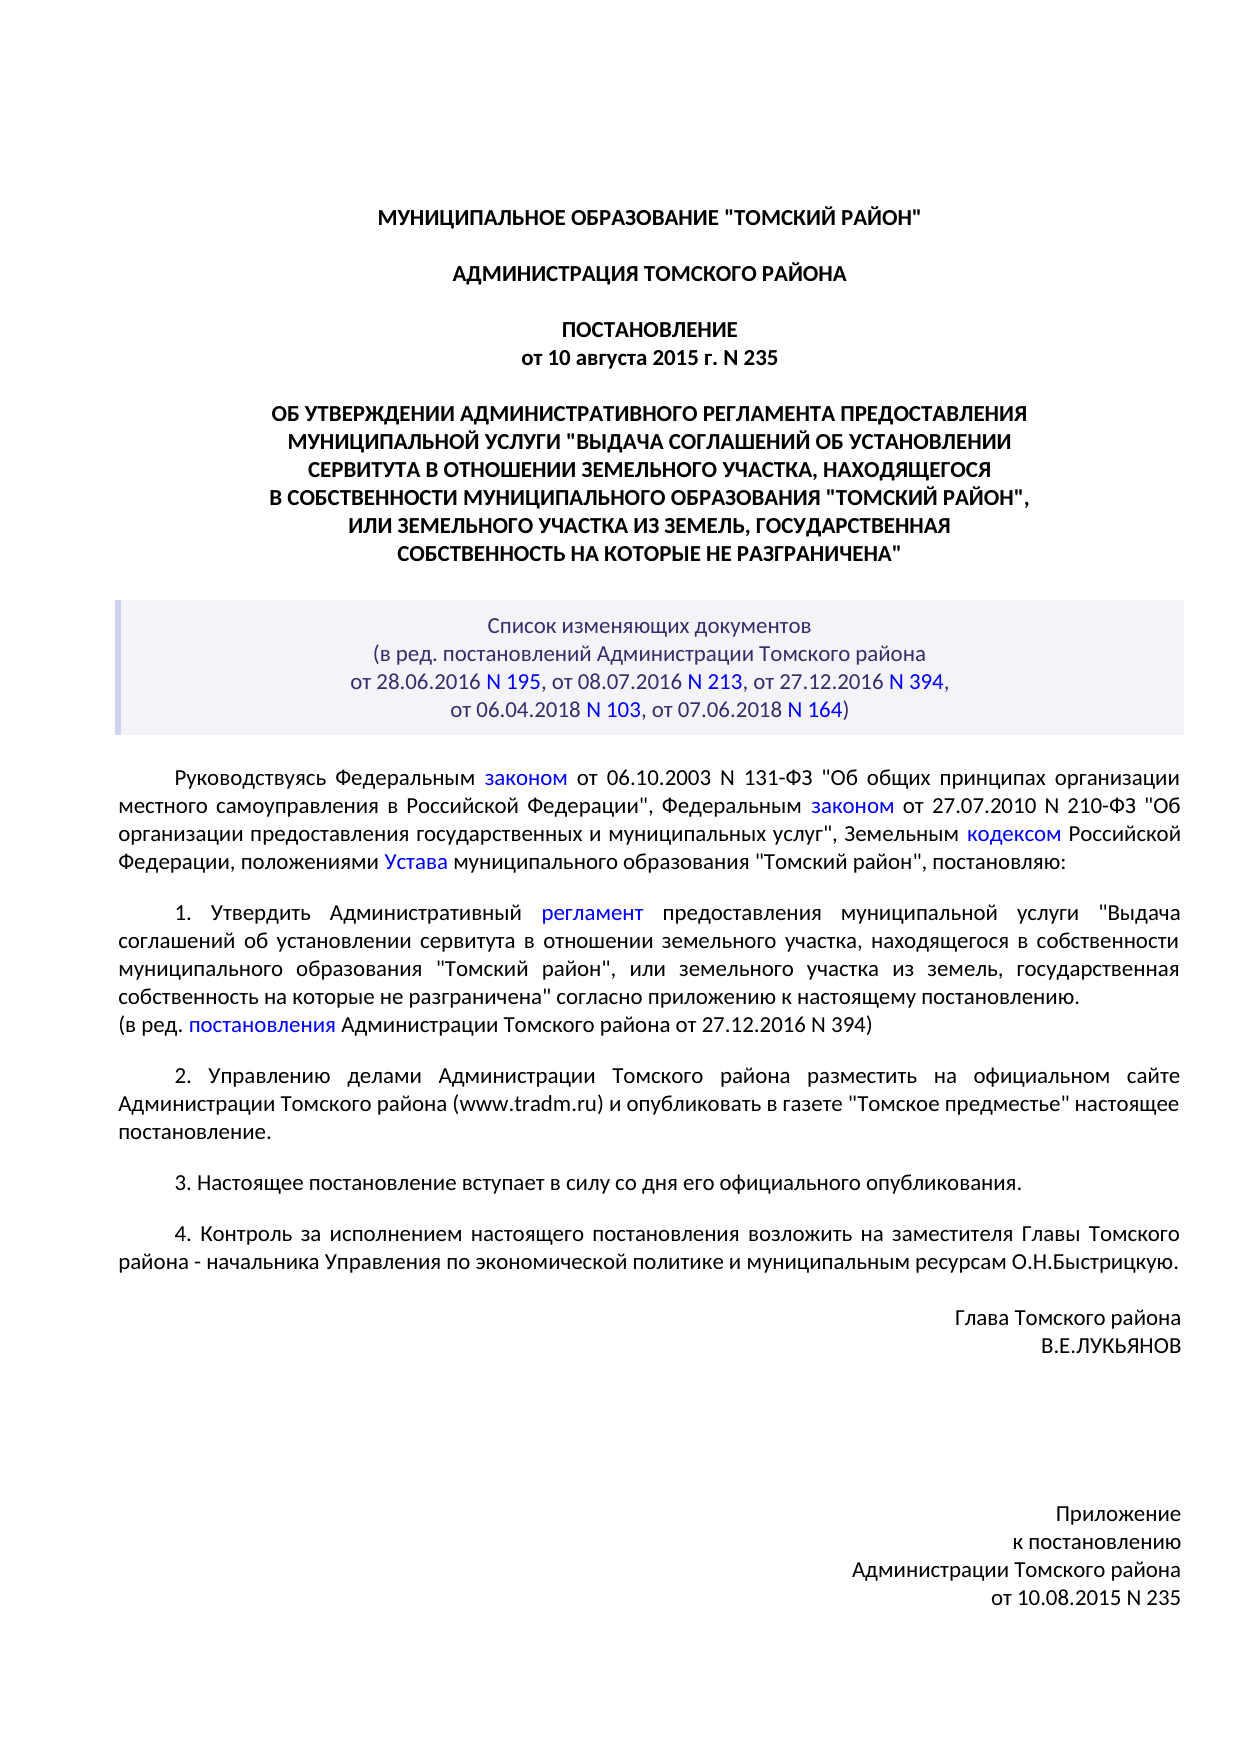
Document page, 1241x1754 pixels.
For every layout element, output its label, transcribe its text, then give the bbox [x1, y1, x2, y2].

title ПОСТАНОВЛЕНИЕ [118, 315, 1181, 343]
title СОБСТВЕННОСТЬ НА КОТОРЫЕ НЕ РАЗГРАНИЧЕНА" [118, 539, 1181, 567]
title от 10 августа 2015 г. N 235 [118, 343, 1181, 371]
title МУНИЦИПАЛЬНОЕ ОБРАЗОВАНИЕ "ТОМСКИЙ РАЙОН" [118, 203, 1181, 231]
text 3. Настоящее постановление вступает в силу со дня его официального опубликования. [118, 1168, 1181, 1196]
title МУНИЦИПАЛЬНОЙ УСЛУГИ "ВЫДАЧА СОГЛАШЕНИЙ ОБ УСТАНОВЛЕНИИ [118, 427, 1181, 455]
text (в ред. постановления Администрации Томского района от 27.12.2016 N 394) [118, 1010, 1181, 1038]
text к постановлению [118, 1527, 1181, 1555]
text 2. Управлению делами Администрации Томского района разместить на официальном сайте Администрации Томского района (www.tradm.ru) и опубликовать в газете "Томское предместье" настоящее постановление. [118, 1061, 1181, 1145]
title ИЛИ ЗЕМЕЛЬНОГО УЧАСТКА ИЗ ЗЕМЕЛЬ, ГОСУДАРСТВЕННАЯ [118, 511, 1181, 539]
text Руководствуясь Федеральным законом от 06.10.2003 N 131-ФЗ "Об общих принципах организации местного самоуправления в Российской Федерации", Федеральным законом от 27.07.2010 N 210-ФЗ "Об организации предоставления государственных и муниципальных услуг", Земельным кодексом Российской Федерации, положениями Устава муниципального образования "Томский район", постановляю: [118, 763, 1181, 875]
title СЕРВИТУТА В ОТНОШЕНИИ ЗЕМЕЛЬНОГО УЧАСТКА, НАХОДЯЩЕГОСЯ [118, 455, 1181, 483]
text Приложение [118, 1499, 1181, 1527]
text Глава Томского района [118, 1303, 1181, 1331]
title АДМИНИСТРАЦИЯ ТОМСКОГО РАЙОНА [118, 259, 1181, 287]
text 1. Утвердить Административный регламент предоставления муниципальной услуги "Выдача соглашений об установлении сервитута в отношении земельного участка, находящегося в собственности муниципального образования "Томский район", или земельного участка из земель, государственная собственность на которые не разграничена" согласно приложению к настоящему постановлению. [118, 898, 1181, 1010]
title В СОБСТВЕННОСТИ МУНИЦИПАЛЬНОГО ОБРАЗОВАНИЯ "ТОМСКИЙ РАЙОН", [118, 483, 1181, 511]
text В.Е.ЛУКЬЯНОВ [118, 1331, 1181, 1359]
text Администрации Томского района [118, 1555, 1181, 1583]
table_header Список изменяющих документов (в ред. постановлений Администрации Томского района от 28.06.2016 N 195, от 08.07.2016 N 213, от 27.12.2016 N 394, от 06.04.2018 N 103, от 07.06.2018 N 164) [121, 600, 1178, 735]
text 4. Контроль за исполнением настоящего постановления возложить на заместителя Главы Томского района - начальника Управления по экономической политике и муниципальным ресурсам О.Н.Быстрицкую. [118, 1219, 1181, 1275]
text от 10.08.2015 N 235 [118, 1583, 1181, 1611]
title ОБ УТВЕРЖДЕНИИ АДМИНИСТРАТИВНОГО РЕГЛАМЕНТА ПРЕДОСТАВЛЕНИЯ [118, 399, 1181, 427]
